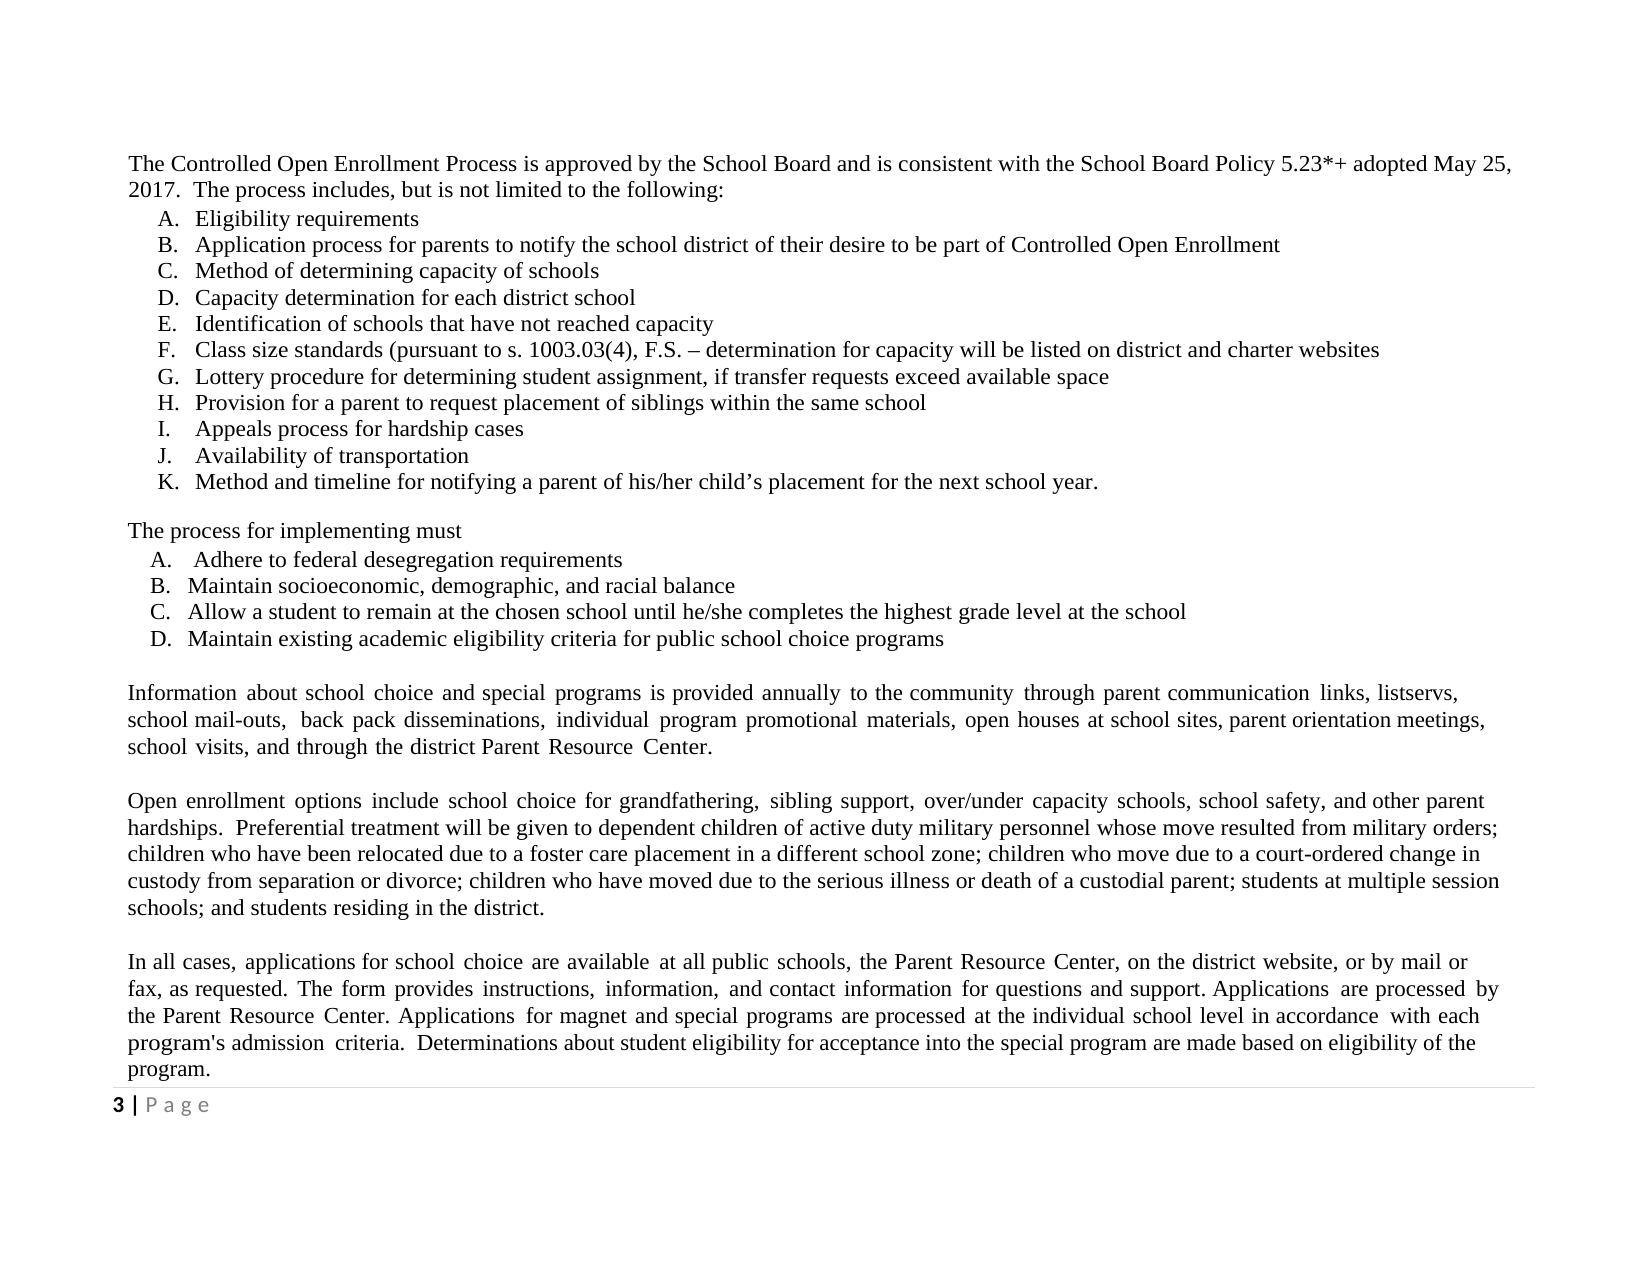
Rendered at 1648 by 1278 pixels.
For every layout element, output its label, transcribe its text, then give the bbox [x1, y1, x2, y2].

list Capacity determination for each district school [157, 284, 1537, 310]
list Provision for a parent to request placement of siblings within the same school [157, 389, 1537, 415]
list Adhere to federal desegregation requirements [150, 546, 1537, 572]
list Method of determining capacity of schools [157, 257, 1537, 284]
text The process for implementing must [127, 517, 1537, 544]
list Class size standards (pursuant to s. 1003.03(4), F.S. – determination for capacity will be listed on district and charter websites [157, 336, 1537, 363]
text Information about school choice and special programs is provided annually to the community through parent communication links, listservs, school mail-outs, back pack disseminations, individual program promotional materials, open houses at school sites, parent orientation meetings, school visits, and through the district Parent Resource Center. [127, 679, 1508, 759]
text In all cases, applications for school choice are available at all public schools, the Parent Resource Center, on the district website, or by mail or fax, as requested. The form provides instructions, information, and contact information for questions and support. Applications are processed by the Parent Resource Center. Applications for magnet and special programs are processed at the individual school level in accordance with each program's admission criteria. Determinations about student eligibility for acceptance into the special program are made based on eligibility of the program. [127, 948, 1508, 1082]
list Allow a student to remain at the chosen school until he/she completes the highest grade level at the school [150, 598, 1537, 625]
list Application process for parents to notify the school district of their desire to be part of Controlled Open Enrollment [157, 231, 1537, 257]
list Eligibility requirements [157, 204, 1537, 231]
list Availability of transportation [157, 442, 1537, 468]
list Identification of schools that have not reached capacity [157, 310, 1537, 336]
list Maintain socioeconomic, demographic, and racial balance [150, 572, 1537, 598]
list Maintain existing academic eligibility criteria for public school choice programs [150, 625, 1537, 651]
list Method and timeline for notifying a parent of his/her child’s placement for the next school year. [157, 468, 1537, 494]
list Appeals process for hardship cases [157, 415, 1537, 442]
text The Controlled Open Enrollment Process is approved by the School Board and is consistent with the School Board Policy 5.23*+ adopted May 25, 2017. The process includes, but is not limited to the following: [128, 150, 1537, 203]
list Lottery procedure for determining student assignment, if transfer requests exceed available space [157, 363, 1537, 389]
text Open enrollment options include school choice for grandfathering, sibling support, over/under capacity schools, school safety, and other parent hardships. Preferential treatment will be given to dependent children of active duty military personnel whose move resulted from military orders; children who have been relocated due to a foster care placement in a different school zone; children who move due to a court-ordered change in custody from separation or divorce; children who have moved due to the serious illness or death of a custodial parent; students at multiple session schools; and students residing in the district. [127, 787, 1508, 921]
